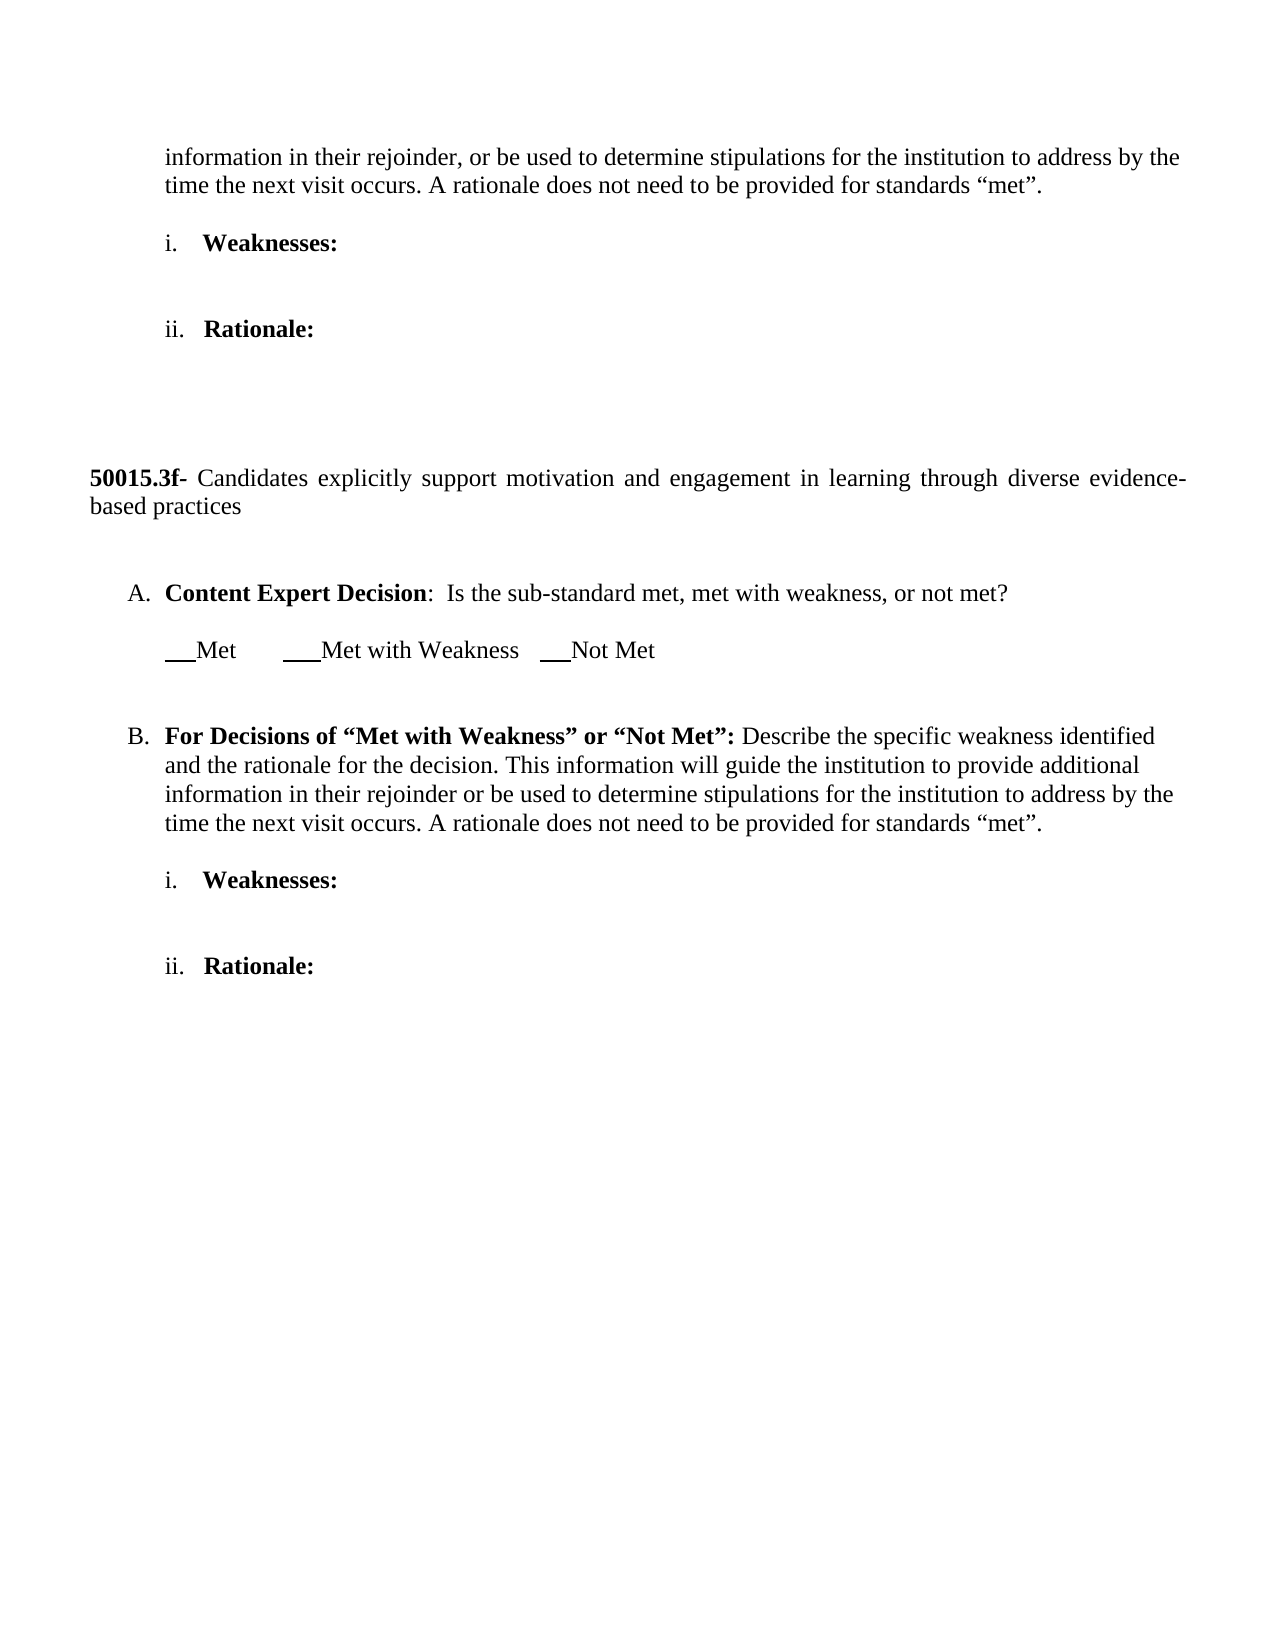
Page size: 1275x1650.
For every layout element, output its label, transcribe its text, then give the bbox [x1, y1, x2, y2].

text A. Content Expert Decision: Is the sub-standard met, met with weakness, or not met? [127, 578, 1187, 606]
text 50015.3f- Candidates explicitly support motivation and engagement in learning through diverse evidence- based practices [89, 463, 1187, 520]
text B. For Decisions of “Met with Weakness” or “Not Met”: Describe the specific weakness identified and the rationale for the decision. This information will guide the institution to provide additional information in their rejoinder or be used to determine stipulations for the institution to address by the time the next visit occurs. A rationale does not need to be provided for standards “met”. [127, 721, 1187, 836]
text ii. Rationale: [164, 314, 1187, 343]
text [127, 142, 1187, 199]
text ii. Rationale: [164, 951, 1187, 980]
text i. Weaknesses: [164, 865, 1187, 894]
text Met Met with Weakness Not Met [127, 635, 1187, 664]
text i. Weaknesses: [164, 228, 1187, 257]
